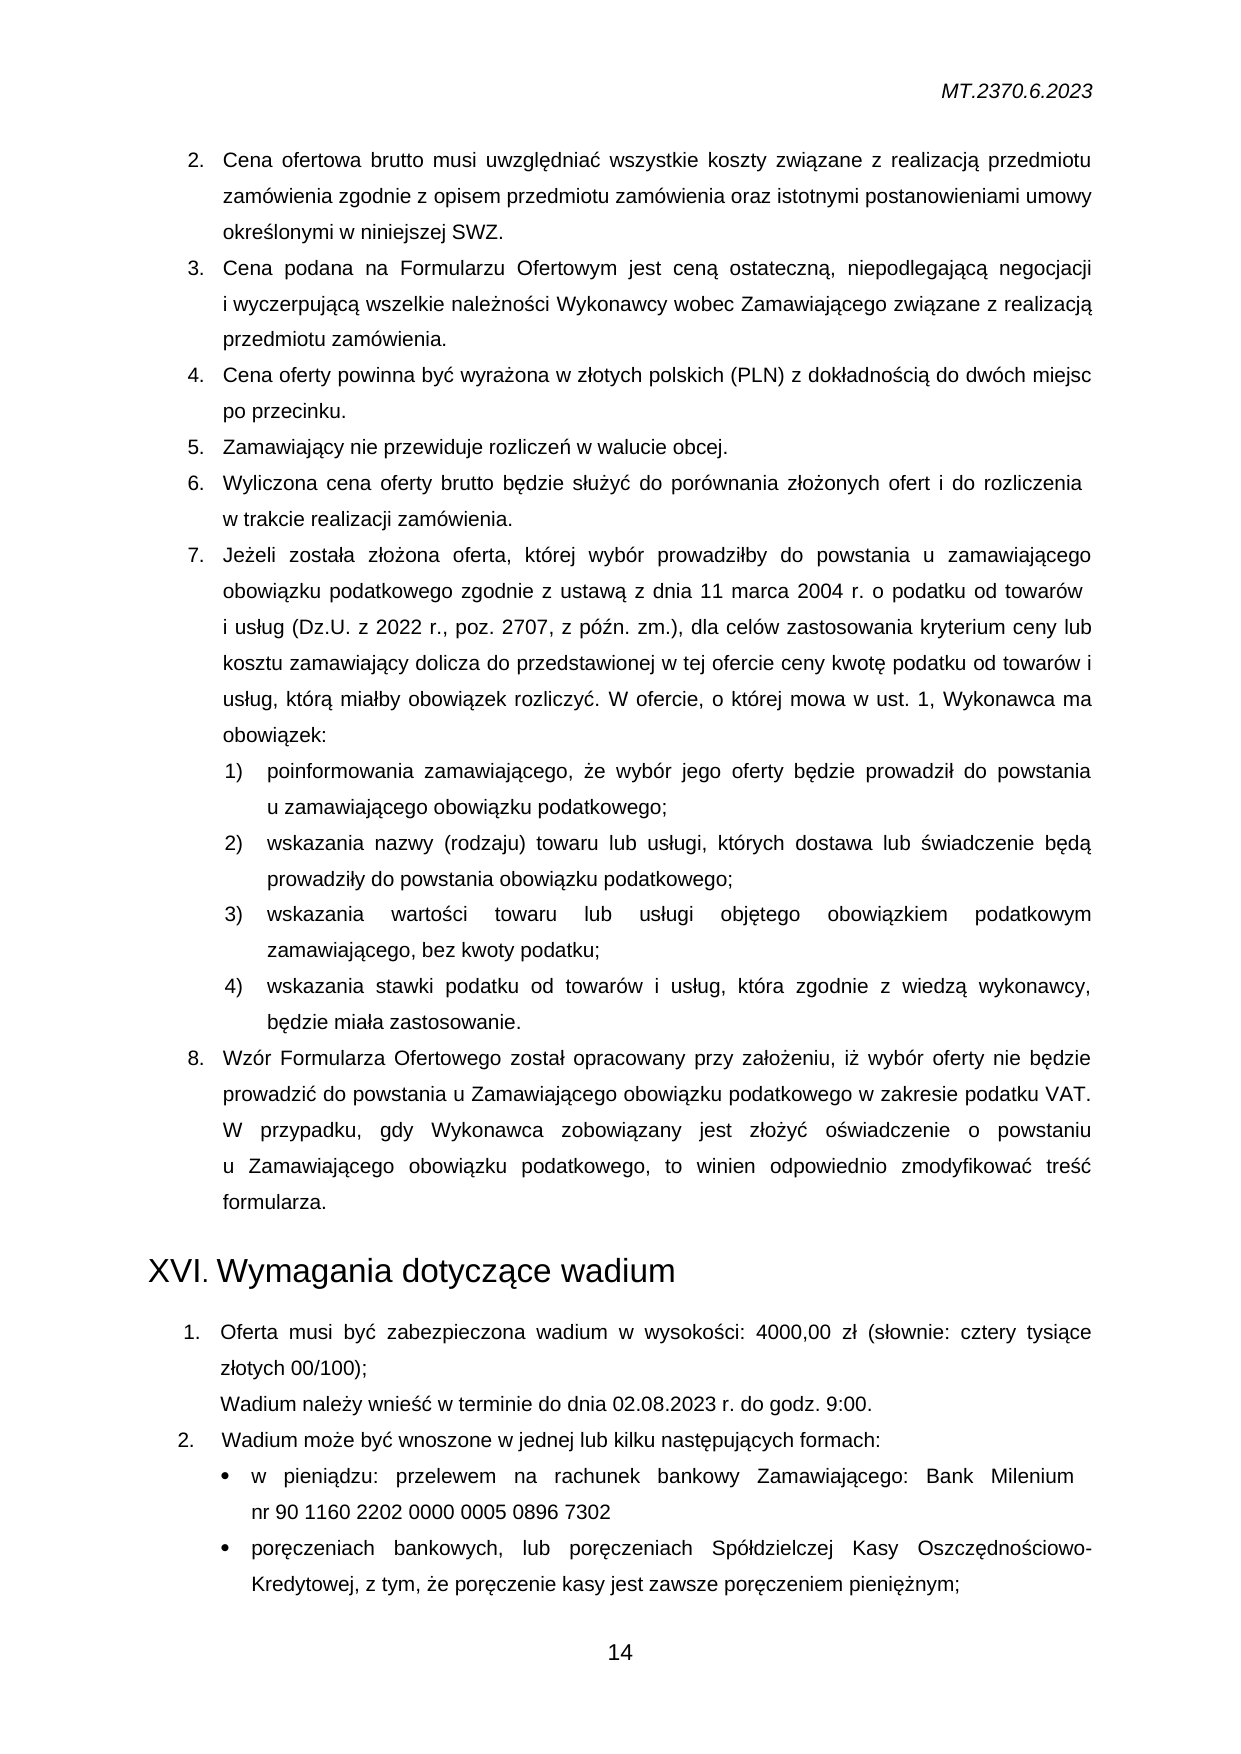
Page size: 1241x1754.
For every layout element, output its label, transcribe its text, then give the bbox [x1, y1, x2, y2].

subtitle XVI. Wymagania dotyczące wadium [148, 1251, 1093, 1289]
list Jeżeli została złożona oferta, której wybór prowadziłby do powstania u zamawiającego obowiązku podatkowego zgodnie z ustawą z dnia 11 marca 2004 r. o podatku od towarów i usług (Dz.U. z 2022 r., poz. 2707, z późn. zm.), dla celów zastosowania kryterium ceny lub kosztu zamawiający dolicza do przedstawionej w tej ofercie ceny kwotę podatku od towarów i usług, którą miałby obowiązek rozliczyć. W ofercie, o której mowa w ust. 1, Wykonawca ma obowiązek: [187, 543, 1093, 747]
list Oferta musi być zabezpieczona wadium w wysokości: 4000,00 zł (słownie: cztery tysiące złotych 00/100); [183, 1320, 1093, 1380]
text 3) wskazania wartości towaru lub usługi objętego obowiązkiem podatkowym zamawiającego, bez kwoty podatku; [224, 902, 1093, 962]
text 4) wskazania stawki podatku od towarów i usług, która zgodnie z wiedzą wykonawcy, będzie miała zastosowanie. [224, 974, 1093, 1034]
list Wyliczona cena oferty brutto będzie służyć do porównania złożonych ofert i do rozliczenia w trakcie realizacji zamówienia. [187, 471, 1093, 531]
text 2) wskazania nazwy (rodzaju) towaru lub usługi, których dostawa lub świadczenie będą prowadziły do powstania obowiązku podatkowego; [224, 830, 1093, 890]
list Wadium może być wnoszone w jednej lub kilku następujących formach: [177, 1428, 1093, 1452]
list poręczeniach bankowych, lub poręczeniach Spółdzielczej Kasy Oszczędnościowo-Kredytowej, z tym, że poręczenie kasy jest zawsze poręczeniem pieniężnym; [221, 1536, 1093, 1596]
list Zamawiający nie przewiduje rozliczeń w walucie obcej. [187, 435, 1093, 459]
list Cena oferty powinna być wyrażona w złotych polskich (PLN) z dokładnością do dwóch miejsc po przecinku. [187, 363, 1093, 423]
list Wadium należy wnieść w terminie do dnia 02.08.2023 r. do godz. 9:00. [183, 1392, 1093, 1416]
list Cena podana na Formularzu Ofertowym jest ceną ostateczną, niepodlegającą negocjacji i wyczerpującą wszelkie należności Wykonawcy wobec Zamawiającego związane z realizacją przedmiotu zamówienia. [187, 255, 1093, 351]
list w pieniądzu: przelewem na rachunek bankowy Zamawiającego: Bank Milenium nr 90 1160 2202 0000 0005 0896 7302 [221, 1464, 1093, 1524]
list Cena ofertowa brutto musi uwzględniać wszystkie koszty związane z realizacją przedmiotu zamówienia zgodnie z opisem przedmiotu zamówienia oraz istotnymi postanowieniami umowy określonymi w niniejszej SWZ. [187, 148, 1093, 243]
text 1) poinformowania zamawiającego, że wybór jego oferty będzie prowadził do powstania u zamawiającego obowiązku podatkowego; [224, 758, 1093, 818]
list Wzór Formularza Ofertowego został opracowany przy założeniu, iż wybór oferty nie będzie prowadzić do powstania u Zamawiającego obowiązku podatkowego w zakresie podatku VAT. W przypadku, gdy Wykonawca zobowiązany jest złożyć oświadczenie o powstaniu u Zamawiającego obowiązku podatkowego, to winien odpowiednio zmodyfikować treść formularza. [187, 1046, 1093, 1214]
